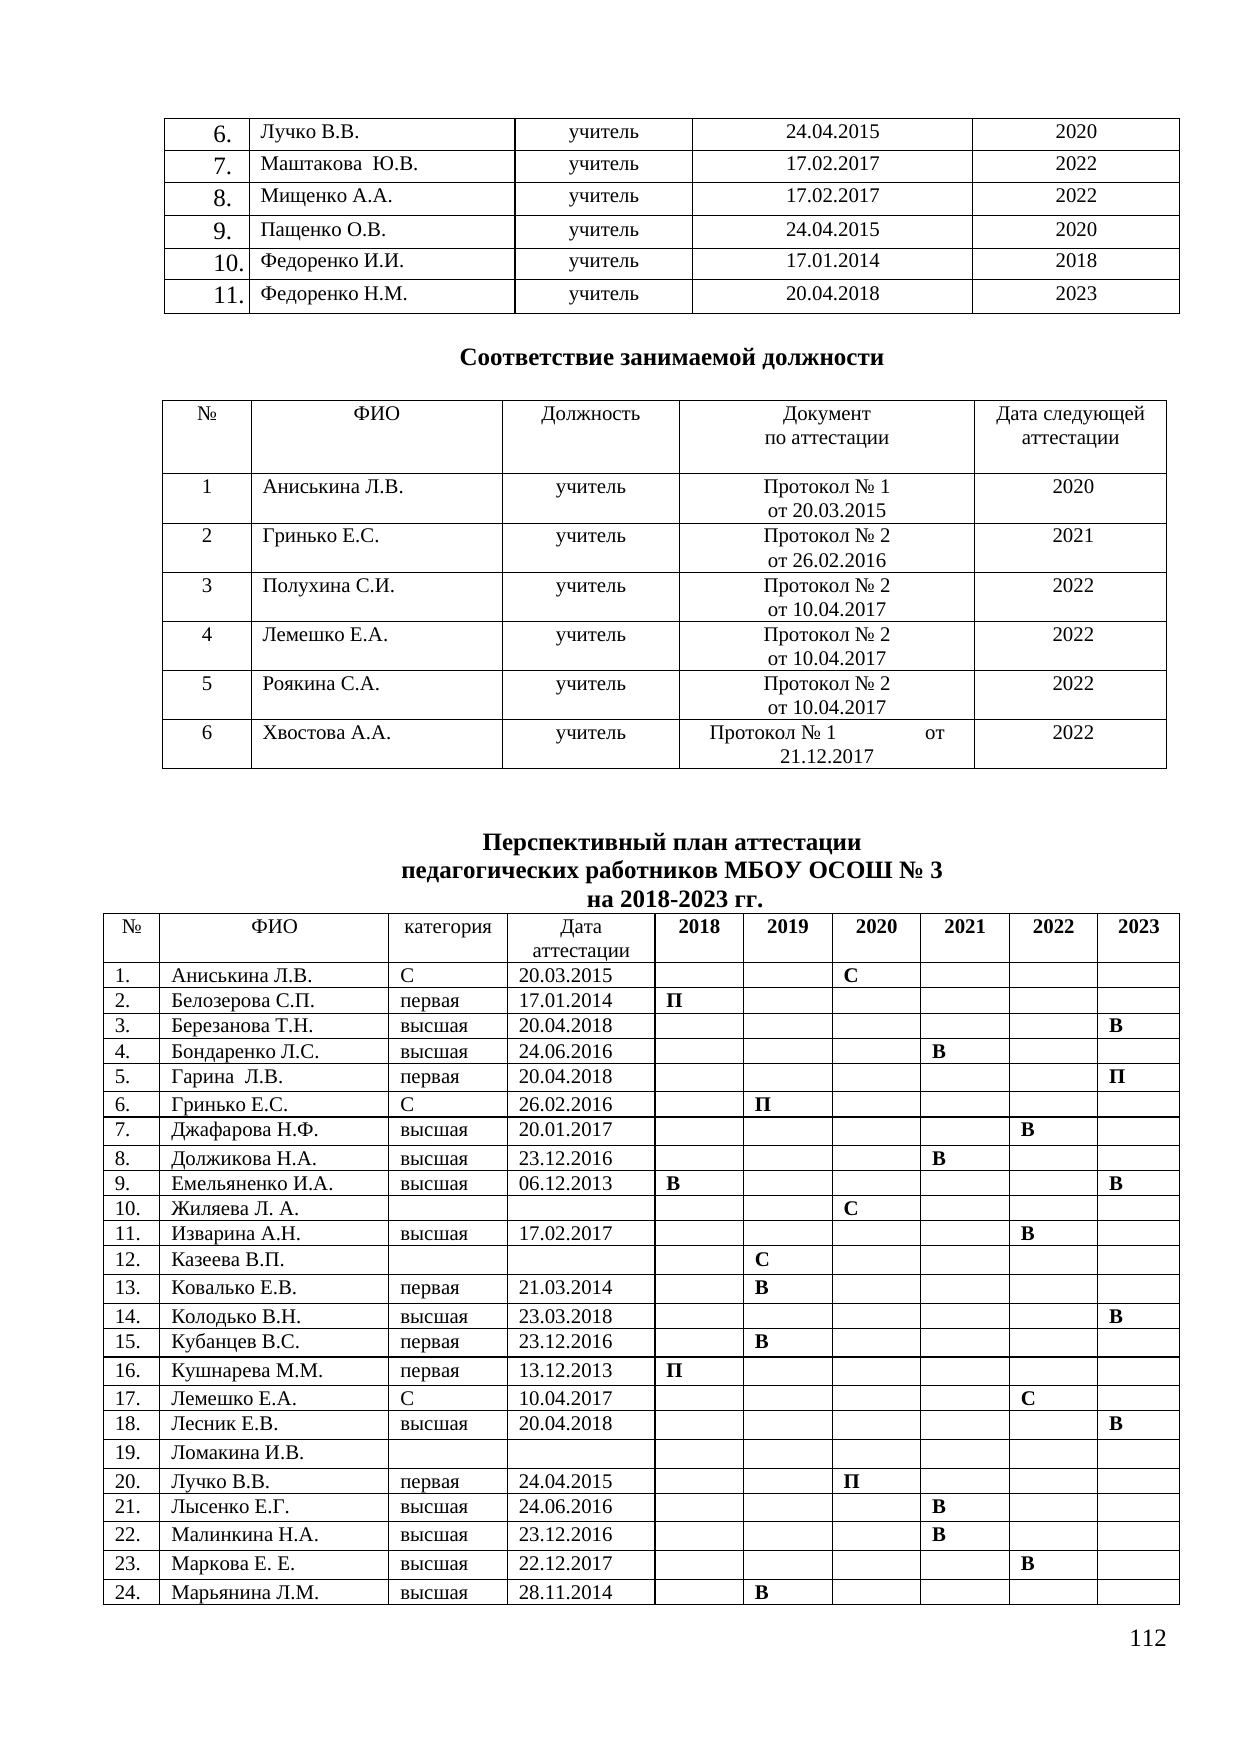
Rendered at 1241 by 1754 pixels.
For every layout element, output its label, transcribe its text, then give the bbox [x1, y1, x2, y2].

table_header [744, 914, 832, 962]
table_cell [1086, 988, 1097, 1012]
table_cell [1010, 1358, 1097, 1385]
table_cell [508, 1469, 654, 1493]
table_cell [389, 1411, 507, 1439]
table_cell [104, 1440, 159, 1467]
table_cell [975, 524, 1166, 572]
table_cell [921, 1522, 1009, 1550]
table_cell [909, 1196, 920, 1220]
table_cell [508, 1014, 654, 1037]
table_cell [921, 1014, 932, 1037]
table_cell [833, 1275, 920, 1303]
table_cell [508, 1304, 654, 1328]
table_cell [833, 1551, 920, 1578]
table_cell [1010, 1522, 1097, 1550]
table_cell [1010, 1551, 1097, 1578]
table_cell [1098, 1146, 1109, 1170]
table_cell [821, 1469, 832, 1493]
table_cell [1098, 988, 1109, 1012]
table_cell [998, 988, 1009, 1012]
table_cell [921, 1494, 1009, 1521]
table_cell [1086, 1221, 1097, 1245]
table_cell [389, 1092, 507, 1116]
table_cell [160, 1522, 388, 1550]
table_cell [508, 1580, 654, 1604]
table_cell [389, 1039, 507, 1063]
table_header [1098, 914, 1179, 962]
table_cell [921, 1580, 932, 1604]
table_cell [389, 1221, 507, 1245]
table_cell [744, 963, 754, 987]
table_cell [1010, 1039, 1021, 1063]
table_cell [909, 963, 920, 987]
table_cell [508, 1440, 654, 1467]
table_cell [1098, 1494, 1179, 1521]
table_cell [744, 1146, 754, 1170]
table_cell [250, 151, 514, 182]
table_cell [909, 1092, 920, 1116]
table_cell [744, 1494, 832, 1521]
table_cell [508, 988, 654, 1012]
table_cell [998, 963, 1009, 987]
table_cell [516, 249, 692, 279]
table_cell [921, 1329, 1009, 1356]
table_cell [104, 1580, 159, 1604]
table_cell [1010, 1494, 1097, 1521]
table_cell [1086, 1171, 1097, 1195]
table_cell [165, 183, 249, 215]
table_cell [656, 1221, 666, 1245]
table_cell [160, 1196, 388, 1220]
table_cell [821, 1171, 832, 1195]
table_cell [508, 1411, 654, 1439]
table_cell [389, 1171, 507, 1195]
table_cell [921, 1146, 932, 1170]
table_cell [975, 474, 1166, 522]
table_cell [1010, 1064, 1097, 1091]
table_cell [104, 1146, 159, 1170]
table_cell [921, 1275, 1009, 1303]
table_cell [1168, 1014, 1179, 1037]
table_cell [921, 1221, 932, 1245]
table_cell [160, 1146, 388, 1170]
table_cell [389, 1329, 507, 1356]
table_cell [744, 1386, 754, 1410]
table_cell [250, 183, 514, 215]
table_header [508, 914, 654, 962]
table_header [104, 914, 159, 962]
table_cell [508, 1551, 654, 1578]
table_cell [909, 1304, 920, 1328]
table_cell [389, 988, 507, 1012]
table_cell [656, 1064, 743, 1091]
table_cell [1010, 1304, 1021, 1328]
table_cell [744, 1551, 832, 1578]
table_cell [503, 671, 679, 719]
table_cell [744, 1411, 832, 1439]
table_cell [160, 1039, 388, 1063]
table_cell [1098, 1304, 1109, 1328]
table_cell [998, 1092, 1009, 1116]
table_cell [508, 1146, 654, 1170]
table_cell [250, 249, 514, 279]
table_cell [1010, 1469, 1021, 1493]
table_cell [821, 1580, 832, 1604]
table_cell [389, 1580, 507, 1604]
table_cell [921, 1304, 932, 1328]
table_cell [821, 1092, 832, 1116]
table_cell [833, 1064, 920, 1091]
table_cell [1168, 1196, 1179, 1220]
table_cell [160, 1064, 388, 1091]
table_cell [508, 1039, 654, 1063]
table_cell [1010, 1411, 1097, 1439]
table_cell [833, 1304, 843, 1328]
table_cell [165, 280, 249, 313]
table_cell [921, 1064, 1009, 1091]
text педагогических работников МБОУ ОСОШ № 3 [177, 856, 1167, 884]
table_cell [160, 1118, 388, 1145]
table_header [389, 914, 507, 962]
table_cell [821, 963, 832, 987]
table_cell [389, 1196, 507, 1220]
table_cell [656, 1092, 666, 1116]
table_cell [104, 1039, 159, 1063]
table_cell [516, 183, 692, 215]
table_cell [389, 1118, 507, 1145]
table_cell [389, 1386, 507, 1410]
text Перспективный план аттестации [177, 827, 1167, 856]
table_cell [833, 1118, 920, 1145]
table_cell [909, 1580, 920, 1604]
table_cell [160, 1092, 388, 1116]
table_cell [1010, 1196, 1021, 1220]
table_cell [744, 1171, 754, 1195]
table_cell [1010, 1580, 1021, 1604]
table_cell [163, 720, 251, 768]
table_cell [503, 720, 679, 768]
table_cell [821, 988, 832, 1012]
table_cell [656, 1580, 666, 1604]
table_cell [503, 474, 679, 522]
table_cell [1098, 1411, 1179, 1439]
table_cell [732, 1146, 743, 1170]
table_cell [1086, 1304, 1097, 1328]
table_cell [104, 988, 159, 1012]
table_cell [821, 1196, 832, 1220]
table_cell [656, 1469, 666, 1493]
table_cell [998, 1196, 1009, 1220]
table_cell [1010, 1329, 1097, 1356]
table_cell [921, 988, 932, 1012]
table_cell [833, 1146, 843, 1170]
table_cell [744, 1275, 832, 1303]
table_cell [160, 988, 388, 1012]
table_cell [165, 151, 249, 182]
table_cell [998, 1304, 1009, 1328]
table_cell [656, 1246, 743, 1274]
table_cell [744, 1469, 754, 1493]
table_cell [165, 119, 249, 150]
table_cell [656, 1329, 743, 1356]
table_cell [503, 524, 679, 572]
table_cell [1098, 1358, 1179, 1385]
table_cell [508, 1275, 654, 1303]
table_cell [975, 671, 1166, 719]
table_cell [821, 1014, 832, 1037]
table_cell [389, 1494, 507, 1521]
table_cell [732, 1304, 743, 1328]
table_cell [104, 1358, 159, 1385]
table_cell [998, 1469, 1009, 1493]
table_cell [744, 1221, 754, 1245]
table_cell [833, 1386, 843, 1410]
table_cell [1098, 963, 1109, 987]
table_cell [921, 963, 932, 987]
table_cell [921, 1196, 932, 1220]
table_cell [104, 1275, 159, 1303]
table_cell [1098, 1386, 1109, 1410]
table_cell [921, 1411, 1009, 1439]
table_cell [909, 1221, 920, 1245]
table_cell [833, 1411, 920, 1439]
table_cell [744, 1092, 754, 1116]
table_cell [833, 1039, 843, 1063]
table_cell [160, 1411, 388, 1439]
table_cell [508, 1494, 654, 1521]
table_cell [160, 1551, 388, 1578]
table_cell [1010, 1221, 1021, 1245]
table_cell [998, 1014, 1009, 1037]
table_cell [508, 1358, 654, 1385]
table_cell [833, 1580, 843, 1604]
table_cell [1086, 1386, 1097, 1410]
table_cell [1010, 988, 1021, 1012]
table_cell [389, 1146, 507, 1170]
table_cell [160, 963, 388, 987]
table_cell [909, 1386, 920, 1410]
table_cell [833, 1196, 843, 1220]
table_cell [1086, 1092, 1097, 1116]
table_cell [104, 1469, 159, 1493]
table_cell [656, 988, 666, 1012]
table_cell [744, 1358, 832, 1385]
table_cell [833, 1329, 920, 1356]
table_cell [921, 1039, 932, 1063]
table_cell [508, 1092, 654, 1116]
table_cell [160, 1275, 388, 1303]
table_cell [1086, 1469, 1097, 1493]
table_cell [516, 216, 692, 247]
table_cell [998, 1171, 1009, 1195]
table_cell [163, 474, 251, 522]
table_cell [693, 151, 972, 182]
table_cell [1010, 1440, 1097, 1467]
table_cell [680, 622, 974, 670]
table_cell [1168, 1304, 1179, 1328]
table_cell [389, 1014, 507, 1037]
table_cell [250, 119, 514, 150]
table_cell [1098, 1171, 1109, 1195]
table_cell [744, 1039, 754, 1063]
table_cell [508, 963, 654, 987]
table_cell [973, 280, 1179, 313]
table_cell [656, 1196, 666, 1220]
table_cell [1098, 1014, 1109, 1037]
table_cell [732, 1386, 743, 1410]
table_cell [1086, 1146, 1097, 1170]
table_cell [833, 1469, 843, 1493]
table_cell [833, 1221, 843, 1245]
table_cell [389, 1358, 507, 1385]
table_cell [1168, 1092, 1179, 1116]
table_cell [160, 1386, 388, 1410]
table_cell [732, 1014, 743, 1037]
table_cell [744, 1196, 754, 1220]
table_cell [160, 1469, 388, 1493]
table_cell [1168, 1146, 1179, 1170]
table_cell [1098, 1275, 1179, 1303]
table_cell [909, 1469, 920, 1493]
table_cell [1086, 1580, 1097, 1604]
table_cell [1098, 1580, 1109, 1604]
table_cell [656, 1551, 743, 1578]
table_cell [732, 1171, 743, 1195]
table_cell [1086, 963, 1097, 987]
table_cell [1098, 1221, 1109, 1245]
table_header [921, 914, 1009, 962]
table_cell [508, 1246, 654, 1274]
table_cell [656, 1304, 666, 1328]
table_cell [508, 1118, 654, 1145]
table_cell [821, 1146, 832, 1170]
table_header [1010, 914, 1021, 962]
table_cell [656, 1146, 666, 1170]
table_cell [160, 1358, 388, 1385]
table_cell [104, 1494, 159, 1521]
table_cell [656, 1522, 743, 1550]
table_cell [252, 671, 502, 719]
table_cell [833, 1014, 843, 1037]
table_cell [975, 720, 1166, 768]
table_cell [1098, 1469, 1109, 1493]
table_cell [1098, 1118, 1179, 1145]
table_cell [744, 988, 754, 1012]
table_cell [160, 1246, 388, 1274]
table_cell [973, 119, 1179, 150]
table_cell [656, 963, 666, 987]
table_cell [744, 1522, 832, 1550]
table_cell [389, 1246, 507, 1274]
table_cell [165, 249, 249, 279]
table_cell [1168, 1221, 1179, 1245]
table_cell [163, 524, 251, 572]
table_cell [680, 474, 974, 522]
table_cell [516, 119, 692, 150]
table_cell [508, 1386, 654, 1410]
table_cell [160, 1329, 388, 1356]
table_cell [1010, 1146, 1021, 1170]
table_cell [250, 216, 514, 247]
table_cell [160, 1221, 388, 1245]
text Соответствие занимаемой должности [177, 342, 1167, 371]
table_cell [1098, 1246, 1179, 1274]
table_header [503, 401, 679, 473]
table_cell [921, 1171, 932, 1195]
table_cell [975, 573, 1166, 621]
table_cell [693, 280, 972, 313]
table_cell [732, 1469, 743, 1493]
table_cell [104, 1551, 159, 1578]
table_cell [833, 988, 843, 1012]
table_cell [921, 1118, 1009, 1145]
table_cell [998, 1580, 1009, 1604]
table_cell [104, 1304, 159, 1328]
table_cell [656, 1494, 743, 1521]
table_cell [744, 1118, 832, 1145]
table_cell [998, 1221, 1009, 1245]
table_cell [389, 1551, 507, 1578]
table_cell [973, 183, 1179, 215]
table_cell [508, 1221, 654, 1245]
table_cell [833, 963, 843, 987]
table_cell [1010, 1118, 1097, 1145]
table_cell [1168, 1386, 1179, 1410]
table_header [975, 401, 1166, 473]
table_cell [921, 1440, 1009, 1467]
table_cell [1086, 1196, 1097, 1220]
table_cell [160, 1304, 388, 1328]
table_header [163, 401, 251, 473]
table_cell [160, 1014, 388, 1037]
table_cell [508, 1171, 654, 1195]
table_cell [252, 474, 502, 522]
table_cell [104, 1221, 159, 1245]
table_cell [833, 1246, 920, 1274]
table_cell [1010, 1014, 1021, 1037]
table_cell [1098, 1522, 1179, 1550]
text на 2018-2023 гг. [177, 884, 1167, 913]
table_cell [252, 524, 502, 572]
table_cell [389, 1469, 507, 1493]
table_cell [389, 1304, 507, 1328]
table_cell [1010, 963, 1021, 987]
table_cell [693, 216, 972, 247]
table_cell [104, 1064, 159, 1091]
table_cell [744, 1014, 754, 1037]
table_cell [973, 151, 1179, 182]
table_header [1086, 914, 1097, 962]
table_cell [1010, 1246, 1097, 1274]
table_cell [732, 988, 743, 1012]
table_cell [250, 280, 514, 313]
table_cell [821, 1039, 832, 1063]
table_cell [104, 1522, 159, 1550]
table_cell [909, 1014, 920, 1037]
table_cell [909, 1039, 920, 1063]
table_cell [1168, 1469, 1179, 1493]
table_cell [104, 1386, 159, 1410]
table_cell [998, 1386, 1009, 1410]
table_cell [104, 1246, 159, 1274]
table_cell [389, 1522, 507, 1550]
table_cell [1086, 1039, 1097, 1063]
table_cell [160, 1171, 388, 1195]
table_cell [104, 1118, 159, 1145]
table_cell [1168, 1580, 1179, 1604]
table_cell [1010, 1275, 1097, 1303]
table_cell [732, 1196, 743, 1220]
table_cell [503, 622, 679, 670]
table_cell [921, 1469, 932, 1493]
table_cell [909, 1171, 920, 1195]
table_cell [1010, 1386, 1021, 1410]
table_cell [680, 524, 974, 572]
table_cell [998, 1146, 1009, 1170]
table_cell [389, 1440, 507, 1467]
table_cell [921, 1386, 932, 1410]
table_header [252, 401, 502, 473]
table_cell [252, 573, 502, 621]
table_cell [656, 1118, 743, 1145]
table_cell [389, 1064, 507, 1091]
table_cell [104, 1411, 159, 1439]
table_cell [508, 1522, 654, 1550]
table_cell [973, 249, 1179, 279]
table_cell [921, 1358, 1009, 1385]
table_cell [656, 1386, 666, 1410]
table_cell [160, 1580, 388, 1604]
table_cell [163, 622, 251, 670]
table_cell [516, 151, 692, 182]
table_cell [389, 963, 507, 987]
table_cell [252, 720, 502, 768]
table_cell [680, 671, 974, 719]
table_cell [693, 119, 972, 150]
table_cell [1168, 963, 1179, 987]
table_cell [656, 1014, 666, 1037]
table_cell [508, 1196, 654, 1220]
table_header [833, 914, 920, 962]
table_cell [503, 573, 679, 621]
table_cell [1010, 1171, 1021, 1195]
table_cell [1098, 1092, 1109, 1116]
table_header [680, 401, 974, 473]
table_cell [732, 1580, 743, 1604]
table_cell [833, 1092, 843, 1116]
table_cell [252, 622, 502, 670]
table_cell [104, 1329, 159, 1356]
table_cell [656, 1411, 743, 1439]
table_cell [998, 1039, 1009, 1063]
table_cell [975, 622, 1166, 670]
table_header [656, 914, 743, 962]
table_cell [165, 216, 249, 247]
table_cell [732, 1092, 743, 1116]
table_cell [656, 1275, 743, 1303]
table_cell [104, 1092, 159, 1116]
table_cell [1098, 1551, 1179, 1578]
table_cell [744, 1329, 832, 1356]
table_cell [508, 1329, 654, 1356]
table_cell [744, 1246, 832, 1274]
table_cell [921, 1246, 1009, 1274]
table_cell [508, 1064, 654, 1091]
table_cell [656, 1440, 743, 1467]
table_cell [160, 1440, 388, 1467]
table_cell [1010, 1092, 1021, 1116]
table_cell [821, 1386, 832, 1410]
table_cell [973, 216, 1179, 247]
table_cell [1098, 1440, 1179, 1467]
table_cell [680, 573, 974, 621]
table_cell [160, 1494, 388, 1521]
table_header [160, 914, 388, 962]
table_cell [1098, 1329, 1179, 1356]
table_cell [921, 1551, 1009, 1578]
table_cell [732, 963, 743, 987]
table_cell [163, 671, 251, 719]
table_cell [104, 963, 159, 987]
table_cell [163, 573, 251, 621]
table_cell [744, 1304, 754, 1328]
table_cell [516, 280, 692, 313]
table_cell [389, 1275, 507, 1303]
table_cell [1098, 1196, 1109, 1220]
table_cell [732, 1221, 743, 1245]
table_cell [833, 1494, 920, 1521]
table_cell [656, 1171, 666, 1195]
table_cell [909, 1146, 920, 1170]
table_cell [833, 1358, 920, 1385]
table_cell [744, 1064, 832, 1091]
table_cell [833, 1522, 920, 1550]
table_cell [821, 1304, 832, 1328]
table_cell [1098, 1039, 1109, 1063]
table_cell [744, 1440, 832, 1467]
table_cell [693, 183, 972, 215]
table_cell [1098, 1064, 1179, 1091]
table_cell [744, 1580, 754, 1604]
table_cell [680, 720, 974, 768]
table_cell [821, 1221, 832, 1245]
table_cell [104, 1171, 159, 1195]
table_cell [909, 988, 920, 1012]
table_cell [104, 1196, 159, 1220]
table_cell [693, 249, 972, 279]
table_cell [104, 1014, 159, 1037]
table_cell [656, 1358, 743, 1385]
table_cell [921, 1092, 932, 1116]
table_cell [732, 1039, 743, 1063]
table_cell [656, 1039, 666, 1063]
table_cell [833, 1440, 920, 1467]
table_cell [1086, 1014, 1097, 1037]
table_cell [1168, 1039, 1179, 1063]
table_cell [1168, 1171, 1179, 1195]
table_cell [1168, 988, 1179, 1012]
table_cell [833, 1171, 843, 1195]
